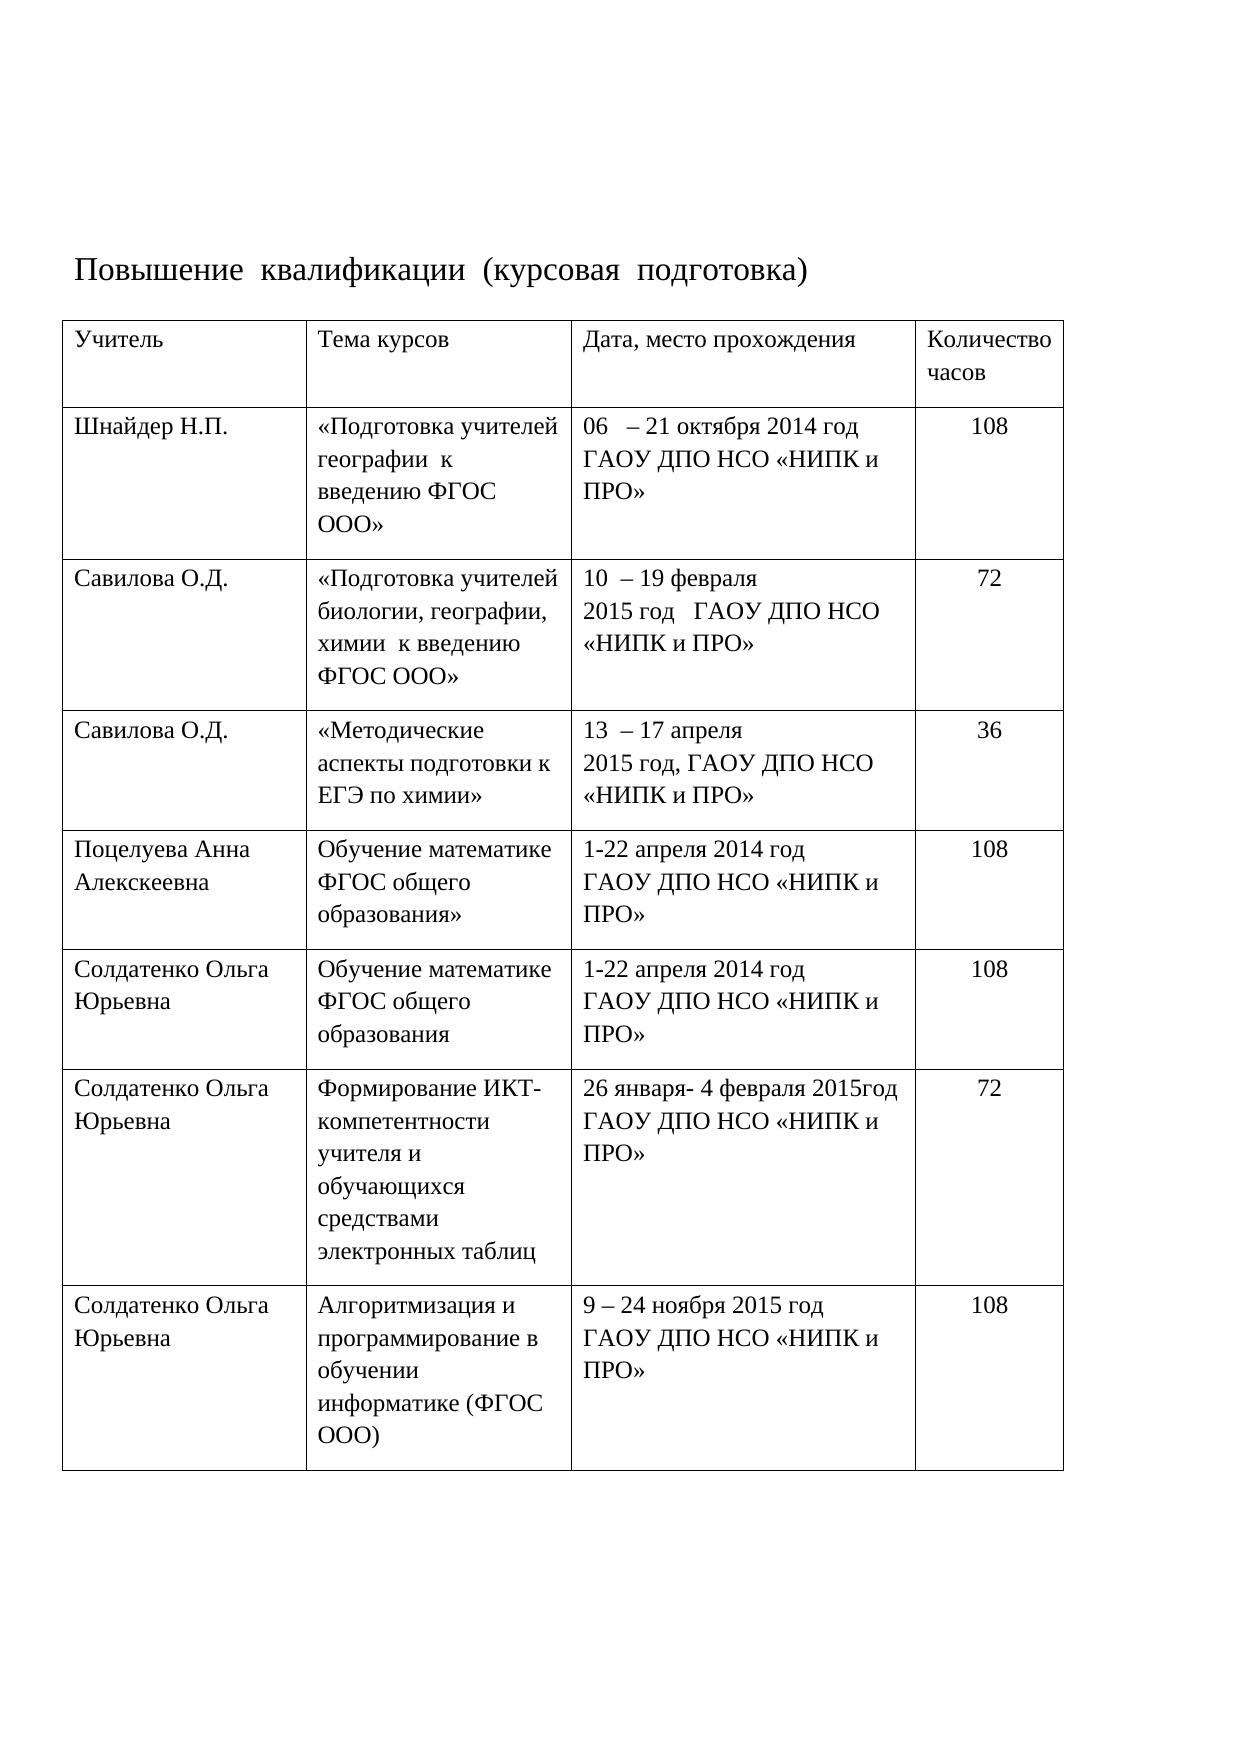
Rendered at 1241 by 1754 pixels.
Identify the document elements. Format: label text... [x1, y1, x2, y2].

table_cell «Методические аспекты подготовки к ЕГЭ по химии» [307, 711, 571, 830]
table_header Тема курсов [307, 321, 571, 407]
table_cell 72 [916, 560, 1063, 710]
table_header Количество часов [916, 321, 1063, 407]
table_cell 36 [916, 711, 1063, 830]
table_cell 108 [916, 831, 1063, 949]
table_cell 1-22 апреля 2014 год ГАОУ ДПО НСО «НИПК и ПРО» [572, 831, 915, 949]
table_cell «Подготовка учителей биологии, географии, химии к введению ФГОС ООО» [307, 560, 571, 710]
table_cell Савилова О.Д. [63, 560, 306, 710]
table_cell 9 – 24 ноября 2015 год ГАОУ ДПО НСО «НИПК и ПРО» [572, 1286, 915, 1470]
table_cell Солдатенко Ольга Юрьевна [63, 1070, 306, 1285]
table_cell 72 [916, 1070, 1063, 1285]
table_cell 06 – 21 октября 2014 год ГАОУ ДПО НСО «НИПК и ПРО» [572, 408, 915, 558]
table_header Учитель [63, 321, 306, 407]
table_cell Солдатенко Ольга Юрьевна [63, 1286, 306, 1470]
table_cell 1-22 апреля 2014 год ГАОУ ДПО НСО «НИПК и ПРО» [572, 950, 915, 1068]
table_cell Савилова О.Д. [63, 711, 306, 830]
table_cell Поцелуева Анна Алекскеевна [63, 831, 306, 949]
table_cell «Подготовка учителей географии к введению ФГОС ООО» [307, 408, 571, 558]
table_cell 108 [916, 1286, 1063, 1470]
table_cell 108 [916, 950, 1063, 1068]
table_cell Алгоритмизация и программирование в обучении информатике (ФГОС ООО) [307, 1286, 571, 1470]
table_cell Обучение математике ФГОС общего образования» [307, 831, 571, 949]
table_cell 108 [916, 408, 1063, 558]
table_cell 26 января- 4 февраля 2015год ГАОУ ДПО НСО «НИПК и ПРО» [572, 1070, 915, 1285]
table_cell 13 – 17 апреля 2015 год, ГАОУ ДПО НСО «НИПК и ПРО» [572, 711, 915, 830]
table_cell Формирование ИКТ-компетентности учителя и обучающихся средствами электронных таблиц [307, 1070, 571, 1285]
list Повышение квалификации (курсовая подготовка) [74, 249, 1203, 287]
table_header Дата, место прохождения [572, 321, 915, 407]
table_cell Обучение математике ФГОС общего образования [307, 950, 571, 1068]
table_cell Солдатенко Ольга Юрьевна [63, 950, 306, 1068]
table_cell 10 – 19 февраля 2015 год ГАОУ ДПО НСО «НИПК и ПРО» [572, 560, 915, 710]
table_cell Шнайдер Н.П. [63, 408, 306, 558]
